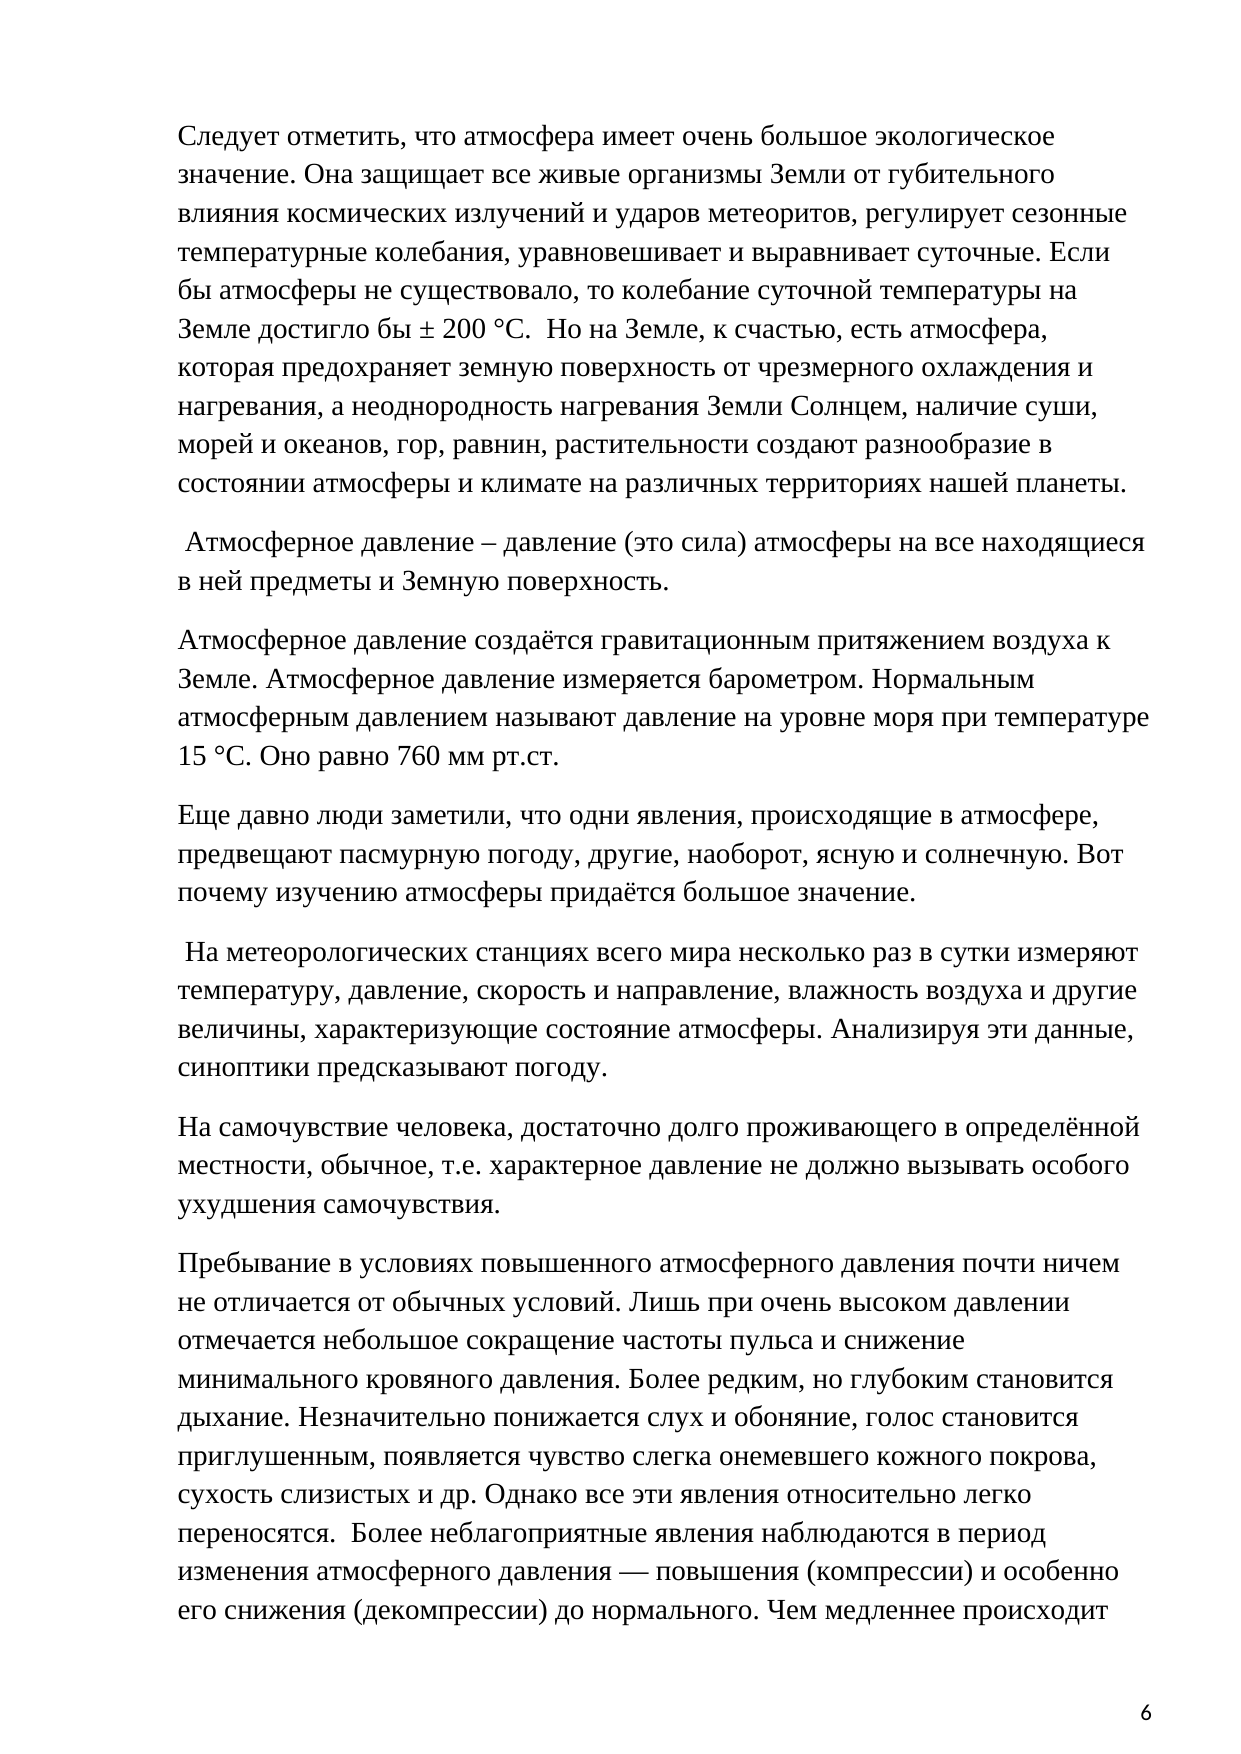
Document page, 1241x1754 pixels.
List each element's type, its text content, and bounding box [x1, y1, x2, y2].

text Еще давно люди заметили, что одни явления, происходящие в атмосфере, предвещают пасмурную погоду, другие, наоборот, ясную и солнечную. Вот почему изучению атмосферы придаётся большое значение. [177, 797, 1152, 908]
text Следует отметить, что атмосфера имеет очень большое экологическое значение. Она защищает все живые организмы Земли от губительного влияния космических излучений и ударов метеоритов, регулирует сезонные температурные колебания, уравновешивает и выравнивает суточные. Если бы атмосферы не существовало, то колебание суточной температуры на Земле достигло бы ± 200 °С. Но на Земле, к счастью, есть атмосфера, которая предохраняет земную поверхность от чрезмерного охлаждения и нагревания, а неоднородность нагревания Земли Солнцем, наличие суши, морей и океанов, гор, равнин, растительности создают разнообразие в состоянии атмосферы и климате на различных территориях нашей планеты. [177, 118, 1152, 498]
text На метеорологических станциях всего мира несколько раз в сутки измеряют температуру, давление, скорость и направление, влажность воздуха и другие величины, характеризующие состояние атмосферы. Анализируя эти данные, синоптики предсказывают погоду. [177, 934, 1152, 1083]
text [177, 1245, 1152, 1626]
text Атмосферное давление создаётся гравитационным притяжением воздуха к Земле. Атмосферное давление измеряется барометром. Нормальным атмосферным давлением называют давление на уровне моря при температуре 15 °C. Оно равно 760 мм рт.ст. [177, 622, 1152, 771]
text На самочувствие человека, достаточно долго проживающего в определённой местности, обычное, т.е. характерное давление не должно вызывать особого ухудшения самочувствия. [177, 1109, 1152, 1219]
text Атмосферное давление – давление (это сила) атмосферы на все находящиеся в ней предметы и Земную поверхность. [177, 524, 1152, 596]
